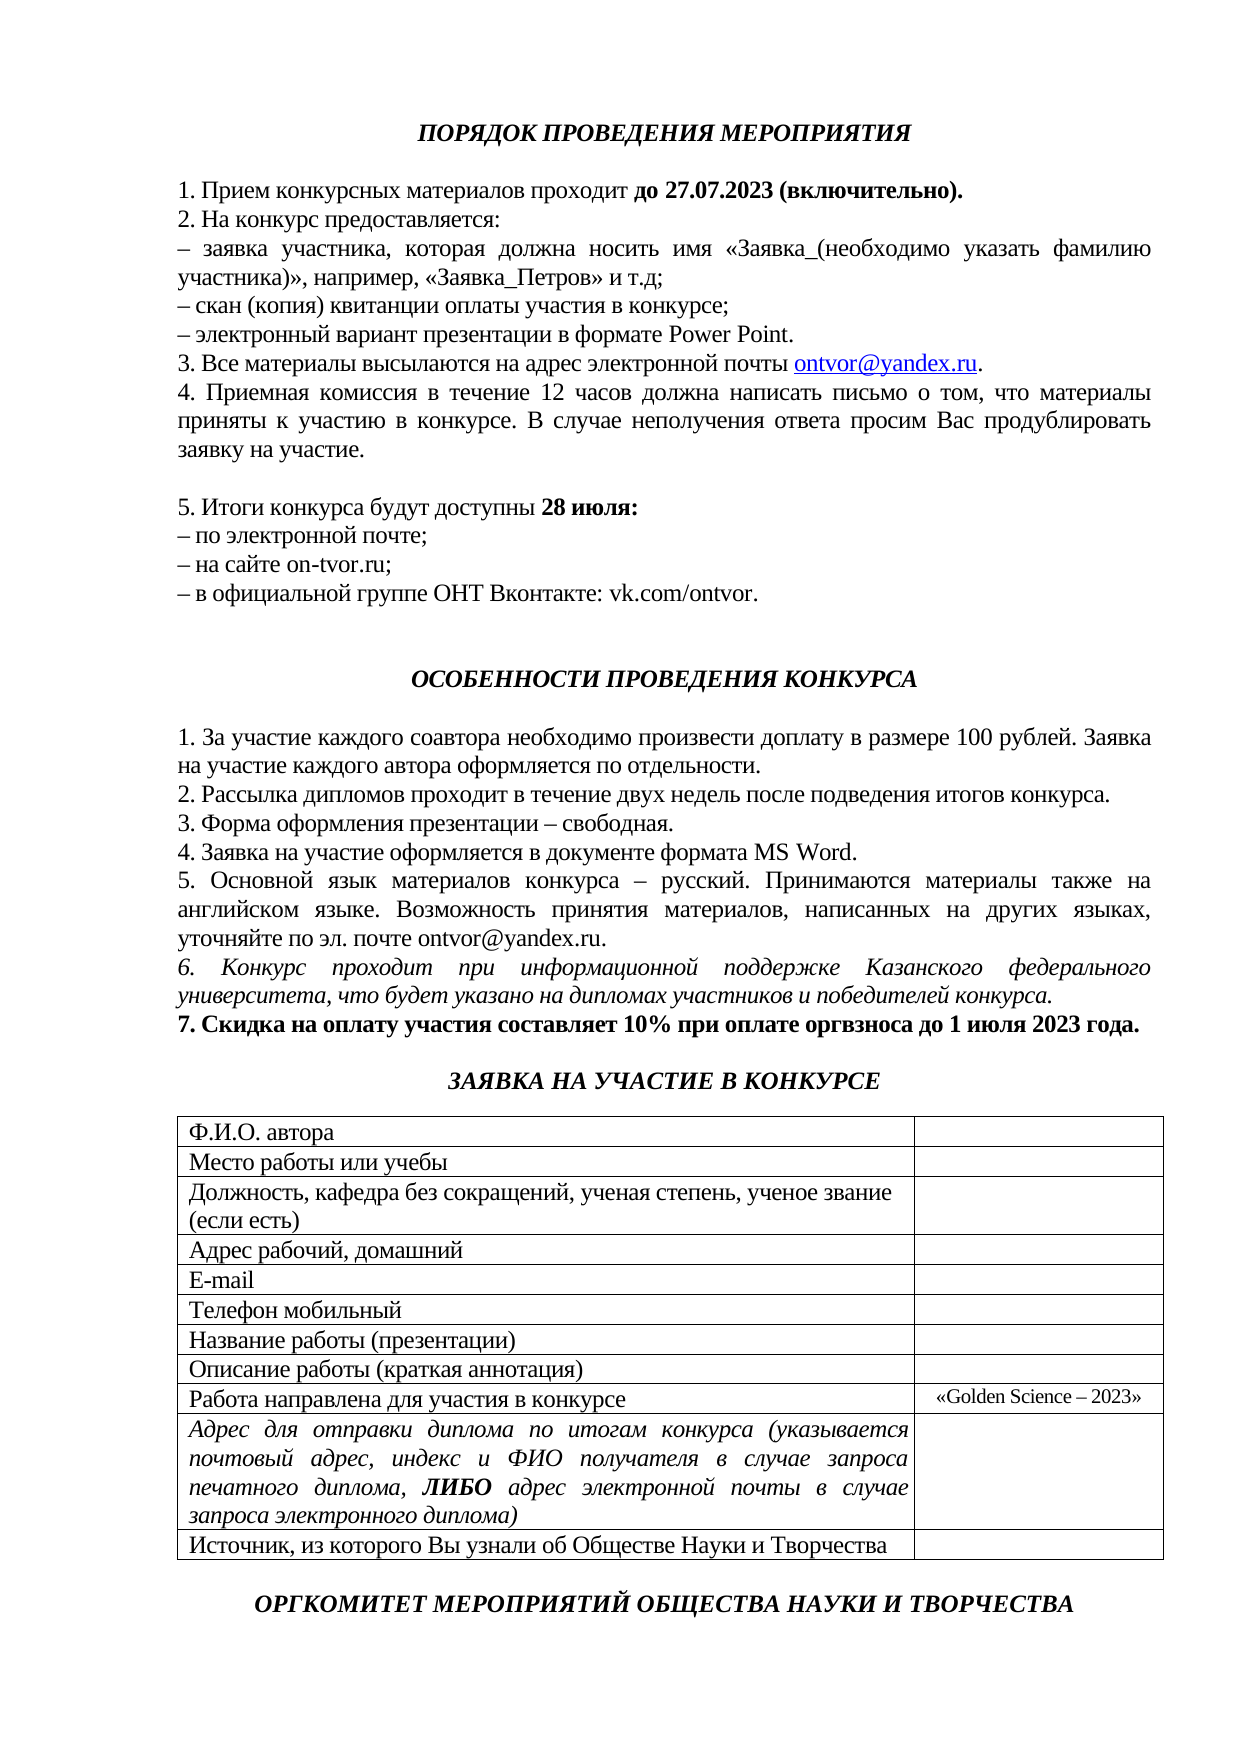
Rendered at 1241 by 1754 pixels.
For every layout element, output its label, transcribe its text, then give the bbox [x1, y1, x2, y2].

table_cell Должность, кафедра без сокращений, ученая степень, ученое звание (если есть) [178, 1177, 914, 1234]
text ОСОБЕННОСТИ ПРОВЕДЕНИЯ КОНКУРСА [177, 664, 1152, 693]
table_cell Адрес рабочий, домашний [178, 1235, 914, 1264]
text – скан (копия) квитанции оплаты участия в конкурсе; [177, 291, 1152, 319]
table_cell [915, 1147, 1163, 1176]
table_cell [915, 1295, 1163, 1324]
table_cell «Golden Science – 2023» [915, 1384, 1163, 1413]
table_cell Телефон мобильный [178, 1295, 914, 1324]
text ОРГКОМИТЕТ МЕРОПРИЯТИЙ ОБЩЕСТВА НАУКИ И ТВОРЧЕСТВА [177, 1589, 1152, 1617]
table_cell Источник, из которого Вы узнали об Обществе Науки и Творчества [178, 1530, 914, 1559]
table_cell Работа направлена для участия в конкурсе [178, 1384, 914, 1413]
table_cell [915, 1414, 1163, 1529]
table_cell Описание работы (краткая аннотация) [178, 1355, 914, 1383]
text – электронный вариант презентации в формате Power Point. [177, 319, 1152, 348]
table_cell Название работы (презентации) [178, 1325, 914, 1353]
text 7. Скидка на оплату участия составляет 10% при оплате оргвзноса до 1 июля 2023 года. [177, 1009, 1152, 1038]
text 4. Приемная комиссия в течение 12 часов должна написать письмо о том, что материалы приняты к участию в конкурсе. В случае неполучения ответа просим Вас продублировать заявку на участие. [177, 377, 1152, 463]
text 6. Конкурс проходит при информационной поддержке Казанского федерального университета, что будет указано на дипломах участников и победителей конкурса. [177, 952, 1152, 1009]
table_cell [915, 1325, 1163, 1353]
table_cell [915, 1265, 1163, 1294]
table_cell Место работы или учебы [178, 1147, 914, 1176]
text 5. Итоги конкурса будут доступны 28 июля: [177, 492, 1152, 521]
text – в официальной группе ОНТ Вконтакте: vk.com/ontvor. [177, 578, 1152, 607]
table_cell [915, 1177, 1163, 1234]
text ЗАЯВКА НА УЧАСТИЕ В КОНКУРСЕ [177, 1067, 1152, 1095]
table_cell [915, 1355, 1163, 1383]
text 4. Заявка на участие оформляется в документе формата MS Word. [177, 837, 1152, 866]
table_cell [915, 1530, 1163, 1559]
text 2. Рассылка дипломов проходит в течение двух недель после подведения итогов конкурса. [177, 779, 1152, 808]
text 1. За участие каждого соавтора необходимо произвести доплату в размере 100 рублей. Заявка на участие каждого автора оформляется по отдельности. [177, 722, 1152, 779]
table_cell Адрес для отправки диплома по итогам конкурса (указывается почтовый адрес, индекс и ФИО получателя в случае запроса печатного диплома, ЛИБО адрес электронной почты в случае запроса электронного диплома) [178, 1414, 914, 1529]
text – заявка участника, которая должна носить имя «Заявка_(необходимо указать фамилию участника)», например, «Заявка_Петров» и т.д; [177, 233, 1152, 291]
text ПОРЯДОК ПРОВЕДЕНИЯ МЕРОПРИЯТИЯ [177, 118, 1152, 147]
text 3. Все материалы высылаются на адрес электронной почты ontvor@yandex.ru. [177, 348, 1152, 377]
text – по электронной почте; [177, 521, 1152, 549]
table_cell E-mail [178, 1265, 914, 1294]
text 5. Основной язык материалов конкурса – русский. Принимаются материалы также на английском языке. Возможность принятия материалов, написанных на других языках, уточняйте по эл. почте ontvor@yandex.ru. [177, 866, 1152, 952]
table_cell [915, 1235, 1163, 1264]
table_header Ф.И.О. автора [178, 1117, 914, 1146]
text 1. Прием конкурсных материалов проходит до 27.07.2023 (включительно). [177, 147, 1152, 204]
text 2. На конкурс предоставляется: [177, 204, 1152, 233]
table_header [915, 1117, 1163, 1146]
text – на сайте on-tvor.ru; [177, 549, 1152, 578]
text 3. Форма оформления презентации – свободная. [177, 808, 1152, 837]
